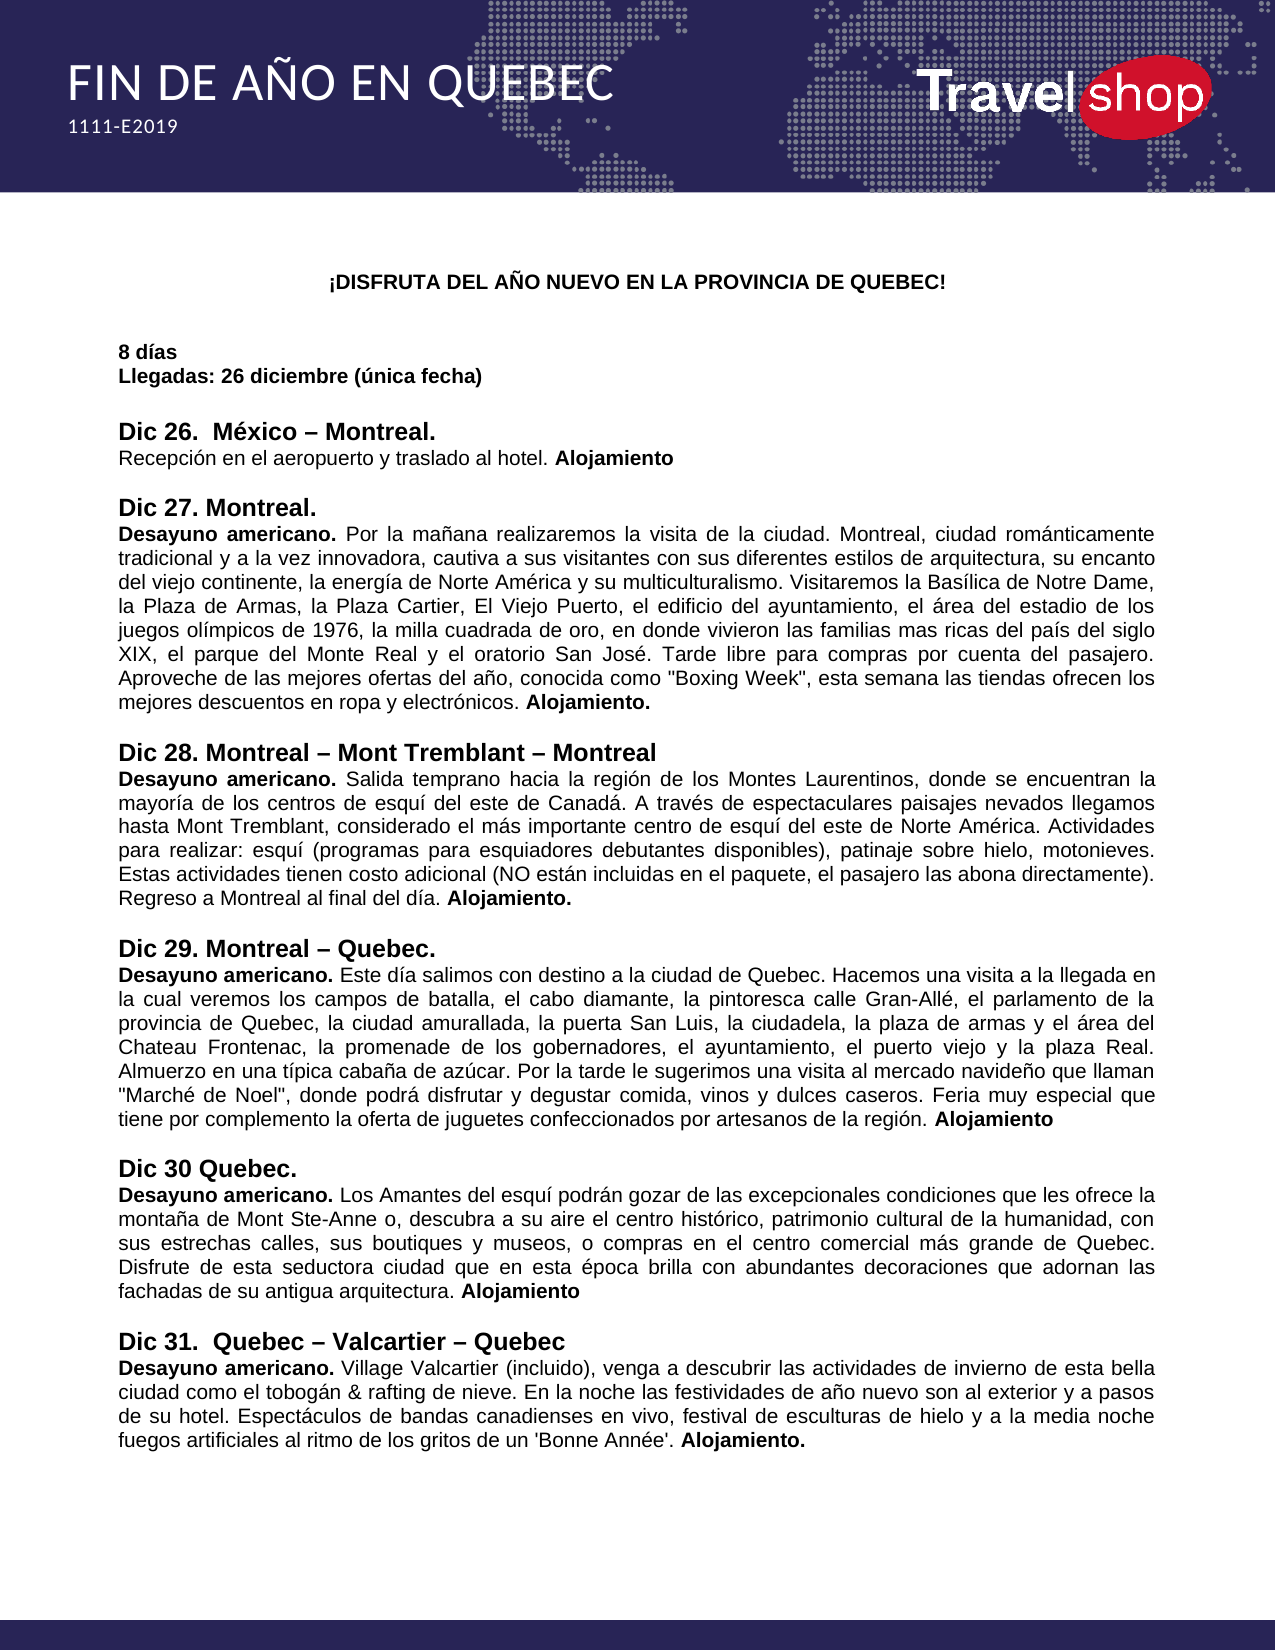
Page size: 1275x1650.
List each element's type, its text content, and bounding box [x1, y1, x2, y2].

text ¡DISFRUTA DEL AÑO NUEVO EN LA PROVINCIA DE QUEBEC! [118, 270, 1157, 294]
picture [916, 55, 1212, 140]
text Desayuno americano. Village Valcartier (incluido), venga a descubrir las actividades de invierno de esta bella ciudad como el tobogán & rafting de nieve. En la noche las festividades de año nuevo son al exterior y a pasos de su hotel. Espectáculos de bandas canadienses en vivo, festival de esculturas de hielo y a la media noche fuegos artificiales al ritmo de los gritos de un 'Bonne Année'. Alojamiento. [118, 1356, 1157, 1452]
text Recepción en el aeropuerto y traslado al hotel. Alojamiento [118, 445, 1157, 469]
text Desayuno americano. Este día salimos con destino a la ciudad de Quebec. Hacemos una visita a la llegada en la cual veremos los campos de batalla, el cabo diamante, la pintoresca calle Gran-Allé, el parlamento de la provincia de Quebec, la ciudad amurallada, la puerta San Luis, la ciudadela, la plaza de armas y el área del Chateau Frontenac, la promenade de los gobernadores, el ayuntamiento, el puerto viejo y la plaza Real. Almuerzo en una típica cabaña de azúcar. Por la tarde le sugerimos una visita al mercado navideño que llaman "Marché de Noel", donde podrá disfrutar y degustar comida, vinos y dulces caseros. Feria muy especial que tiene por complemento la oferta de juguetes confeccionados por artesanos de la región. Alojamiento [118, 963, 1157, 1131]
text Desayuno americano. Los Amantes del esquí podrán gozar de las excepcionales condiciones que les ofrece la montaña de Mont Ste-Anne o, descubra a su aire el centro histórico, patrimonio cultural de la humanidad, con sus estrechas calles, sus boutiques y museos, o compras en el centro comercial más grande de Quebec. Disfrute de esta seductora ciudad que en esta época brilla con abundantes decoraciones que adornan las fachadas de su antigua arquitectura. Alojamiento [118, 1183, 1157, 1303]
text Dic 29. Montreal – Quebec. [118, 934, 1157, 963]
text 8 días [118, 340, 1157, 364]
text Dic 30 Quebec. [118, 1154, 1157, 1183]
text Desayuno americano. Salida temprano hacia la región de los Montes Laurentinos, donde se encuentran la mayoría de los centros de esquí del este de Canadá. A través de espectaculares paisajes nevados llegamos hasta Mont Tremblant, considerado el más importante centro de esquí del este de Norte América. Actividades para realizar: esquí (programas para esquiadores debutantes disponibles), patinaje sobre hielo, motonieves. Estas actividades tienen costo adicional (NO están incluidas en el paquete, el pasajero las abona directamente). Regreso a Montreal al final del día. Alojamiento. [118, 766, 1157, 910]
text Desayuno americano. Por la mañana realizaremos la visita de la ciudad. Montreal, ciudad románticamente tradicional y a la vez innovadora, cautiva a sus visitantes con sus diferentes estilos de arquitectura, su encanto del viejo continente, la energía de Norte América y su multiculturalismo. Visitaremos la Basílica de Notre Dame, la Plaza de Armas, la Plaza Cartier, El Viejo Puerto, el edificio del ayuntamiento, el área del estadio de los juegos olímpicos de 1976, la milla cuadrada de oro, en donde vivieron las familias mas ricas del país del siglo XIX, el parque del Monte Real y el oratorio San José. Tarde libre para compras por cuenta del pasajero. Aproveche de las mejores ofertas del año, conocida como "Boxing Week", esta semana las tiendas ofrecen los mejores descuentos en ropa y electrónicos. Alojamiento. [118, 522, 1157, 714]
text Dic 26. México – Montreal. [118, 417, 1157, 445]
text Dic 27. Montreal. [118, 469, 1157, 522]
text Dic 28. Montreal – Mont Tremblant – Montreal [118, 738, 1157, 766]
text Llegadas: 26 diciembre (única fecha) [118, 364, 1157, 388]
text Dic 31. Quebec – Valcartier – Quebec [118, 1327, 1157, 1356]
